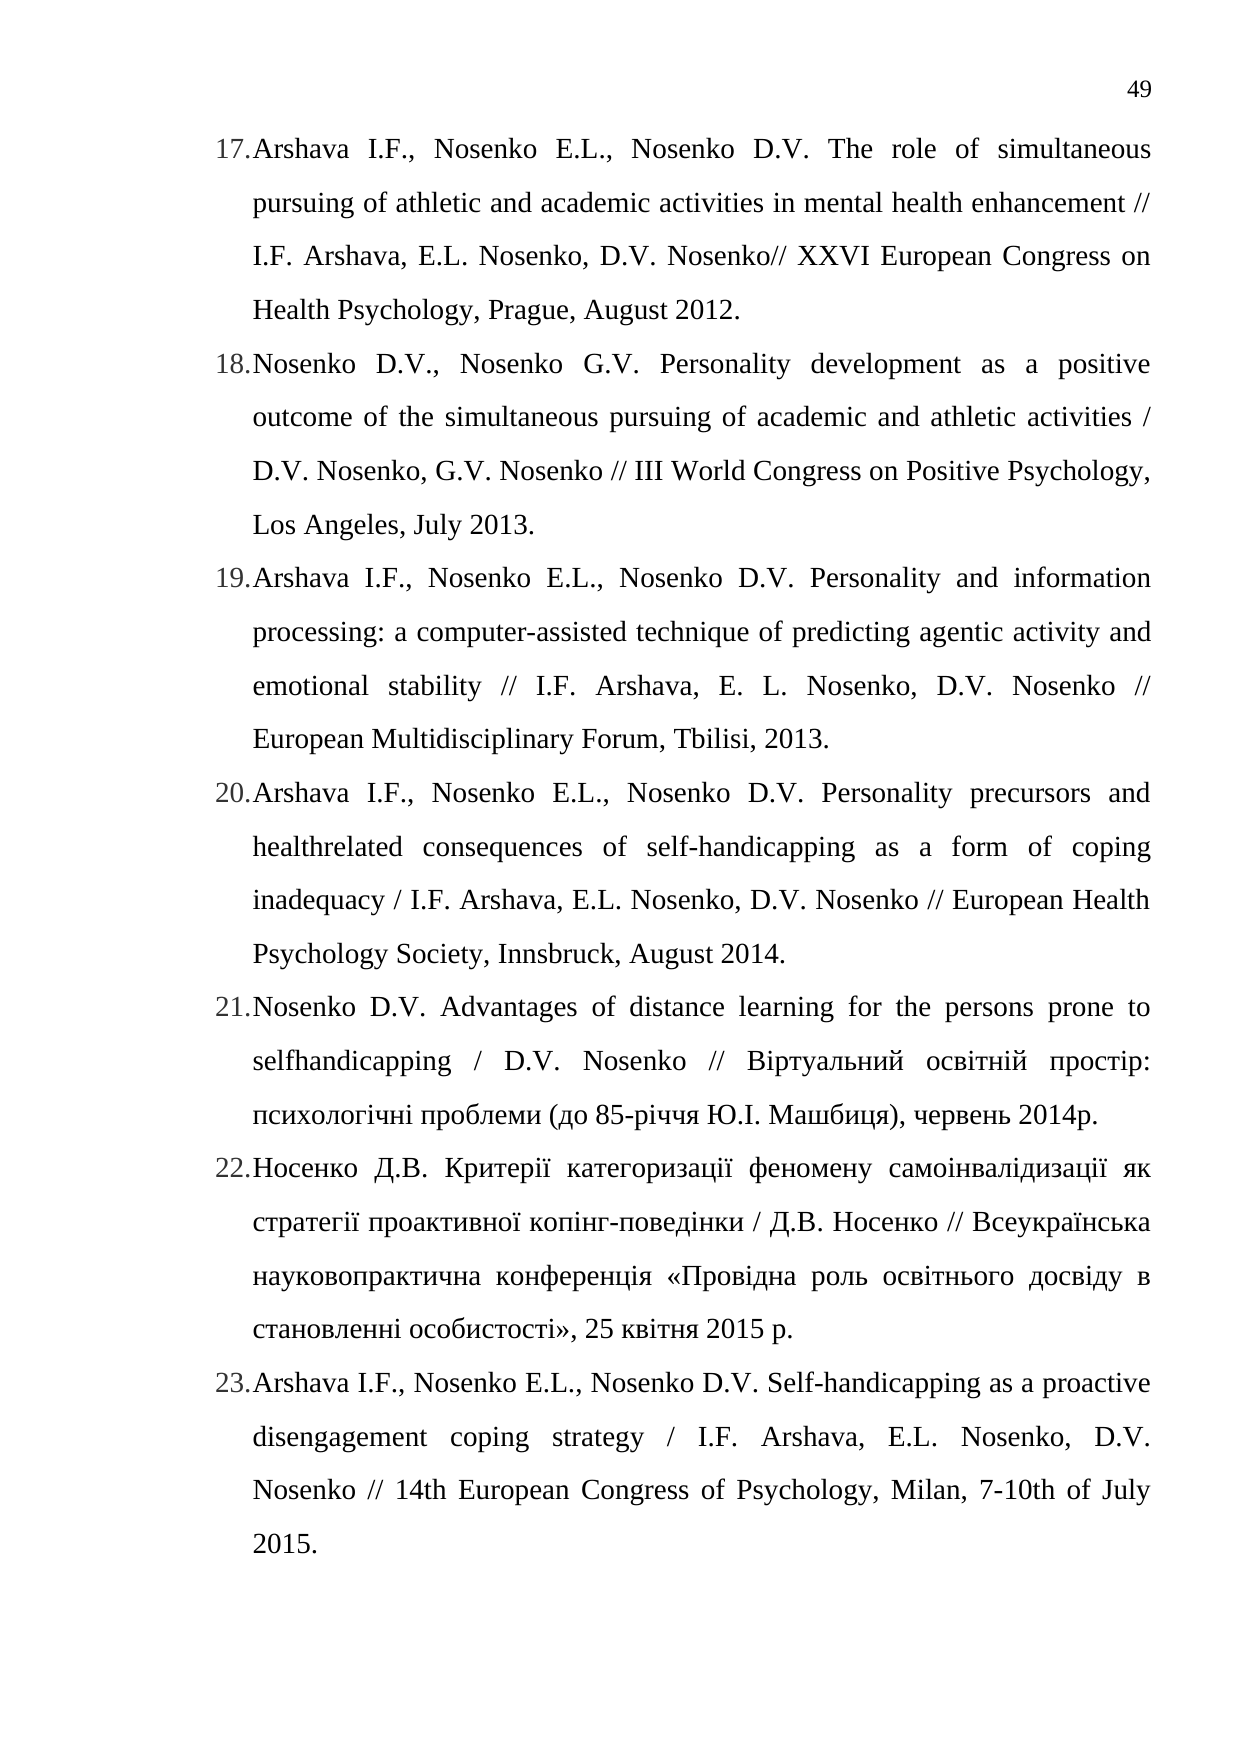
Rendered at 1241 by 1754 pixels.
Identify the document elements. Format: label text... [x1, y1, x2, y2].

list Arshava I.F., Nosenko E.L., Nosenko D.V. Self-handicapping as a proactive disengagement coping strategy / I.F. Arshava, E.L. Nosenko, D.V. Nosenko // 14th European Congress of Psychology, Milan, 7-10th of July 2015. [215, 1365, 1152, 1559]
list Arshava I.F., Nosenko E.L., Nosenko D.V. Personality precursors and healthrelated consequences of self-handicapping as a form of coping inadequacy / I.F. Arshava, E.L. Nosenko, D.V. Nosenko // European Health Psychology Society, Innsbruck, August 2014. [215, 775, 1152, 969]
list Nosenko D.V., Nosenko G.V. Personality development as a positive outcome of the simultaneous pursuing of academic and athletic activities / D.V. Nosenko, G.V. Nosenko // III World Congress on Positive Psychology, Los Angeles, July 2013. [215, 346, 1152, 540]
list Nosenko D.V. Advantages of distance learning for the persons prone to selfhandicapping / D.V. Nosenko // Віртуальний освітній простір: психологічні проблеми (до 85-річчя Ю.І. Машбиця), червень 2014р. [215, 989, 1152, 1130]
list Arshava I.F., Nosenko E.L., Nosenko D.V. Personality and information processing: a computer-assisted technique of predicting agentic activity and emotional stability // I.F. Arshava, E. L. Nosenko, D.V. Nosenko // European Multidisciplinary Forum, Tbilisi, 2013. [215, 560, 1152, 755]
list Arshava I.F., Nosenko E.L., Nosenko D.V. The role of simultaneous pursuing of athletic and academic activities in mental health enhancement // I.F. Arshava, E.L. Nosenko, D.V. Nosenko// XXVI European Congress on Health Psychology, Prague, August 2012. [215, 131, 1152, 326]
list Носенко Д.В. Критерії категоризації феномену самоінвалідизації як стратегії проактивної копінг-поведінки / Д.В. Носенко // Всеукраїнська науковопрактична конференція «Провідна роль освітнього досвіду в становленні особистості», 25 квітня 2015 р. [215, 1151, 1152, 1345]
